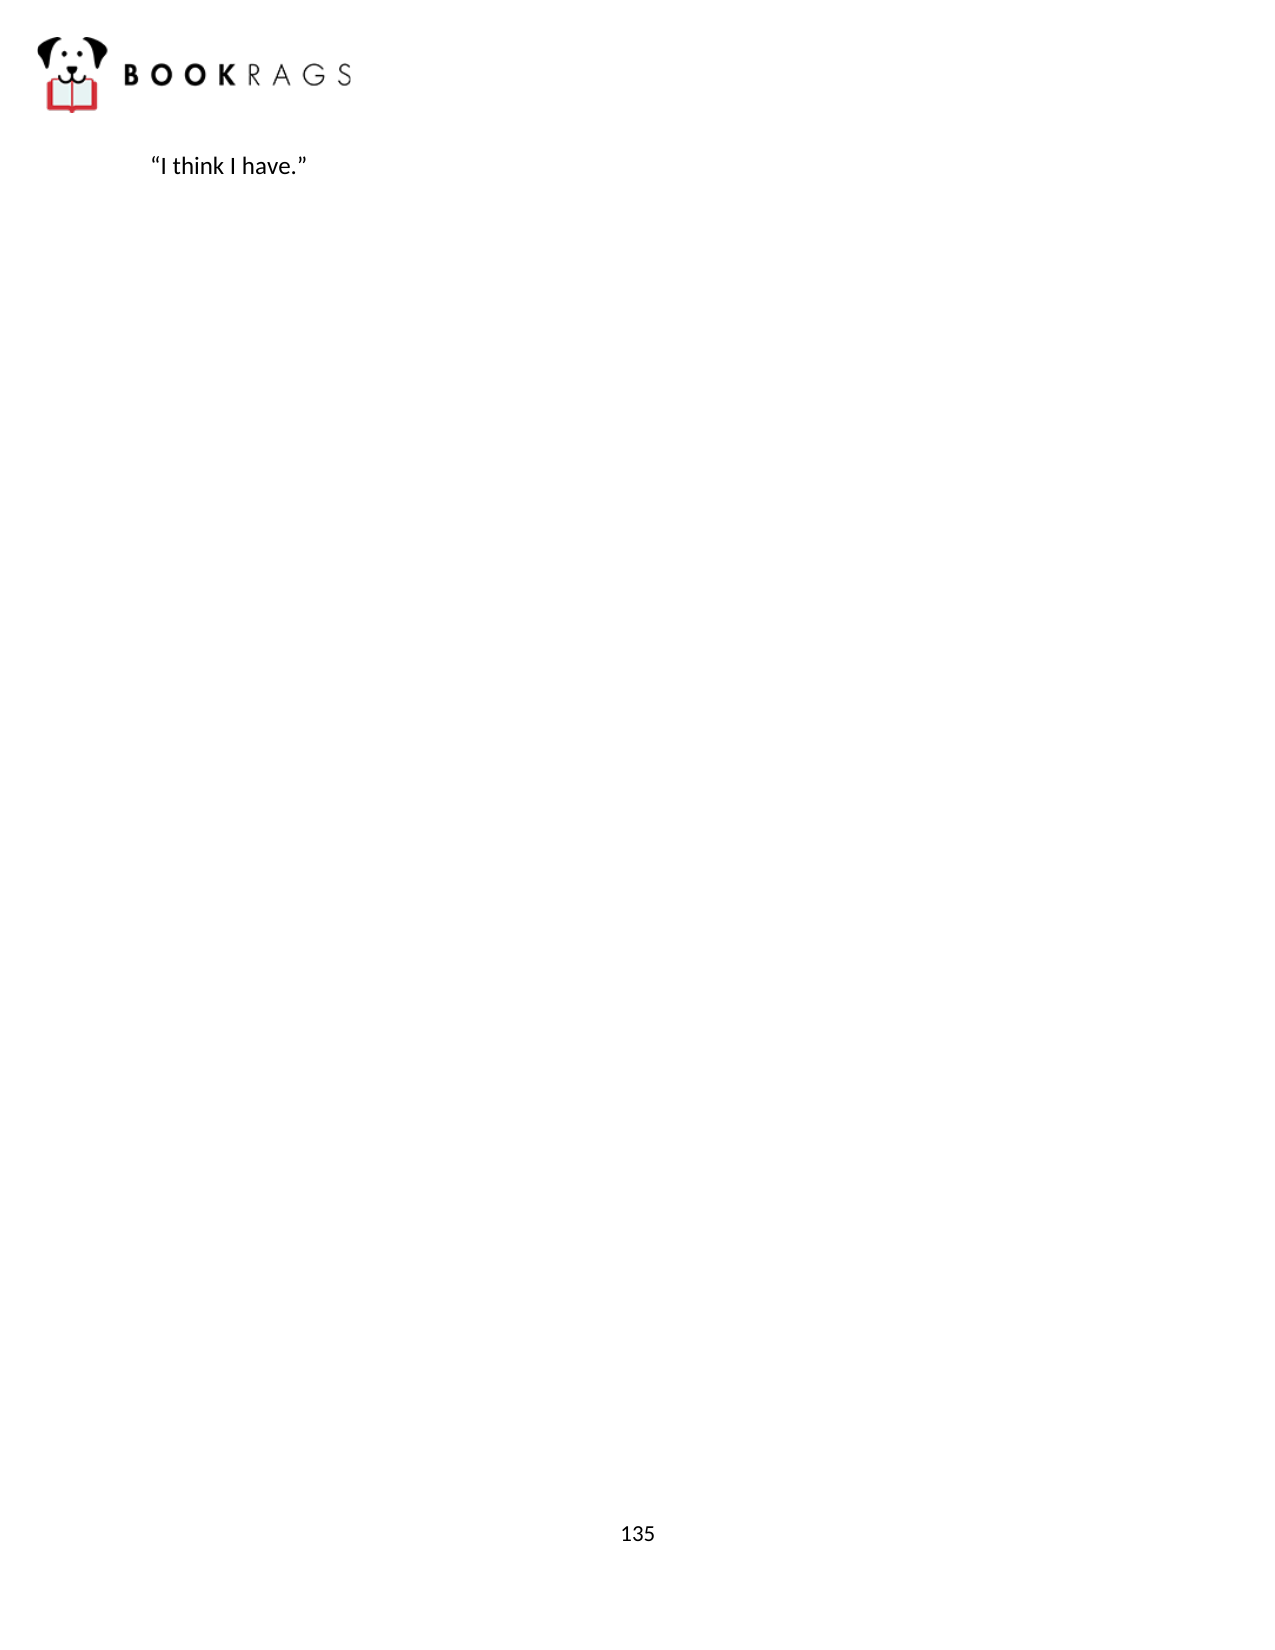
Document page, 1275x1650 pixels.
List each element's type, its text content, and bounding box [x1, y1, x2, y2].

picture [37, 37, 351, 113]
text “I think I have.” [150, 150, 1125, 181]
